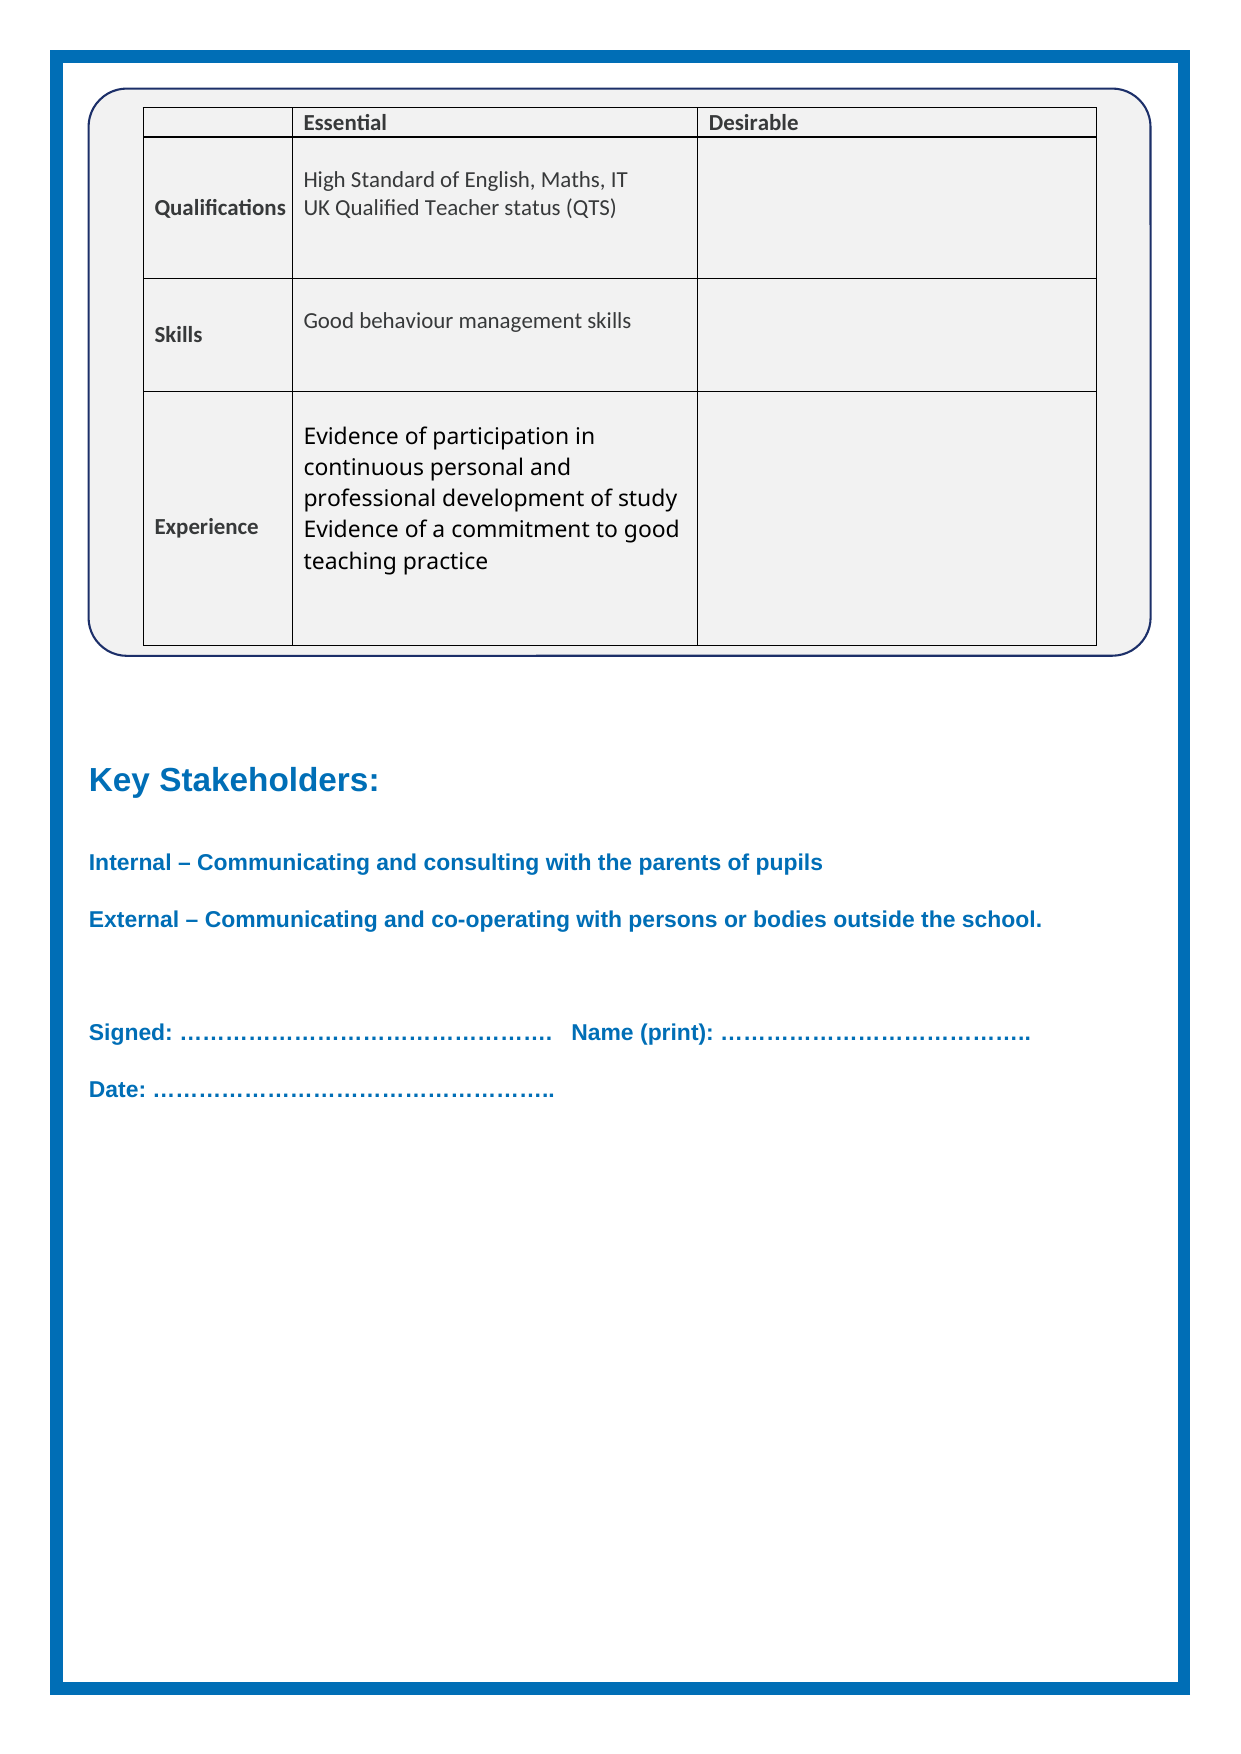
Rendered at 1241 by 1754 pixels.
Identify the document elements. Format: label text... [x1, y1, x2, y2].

text Date: …………………………………………….. [89, 1076, 1152, 1102]
text External – Communicating and co-operating with persons or bodies outside the school. [89, 906, 1152, 932]
text Key Stakeholders: [89, 760, 1152, 799]
text Signed: …………………………………………. Name (print): ………………………………….. [89, 1019, 1152, 1046]
text Internal – Communicating and consulting with the parents of pupils [89, 849, 1152, 875]
